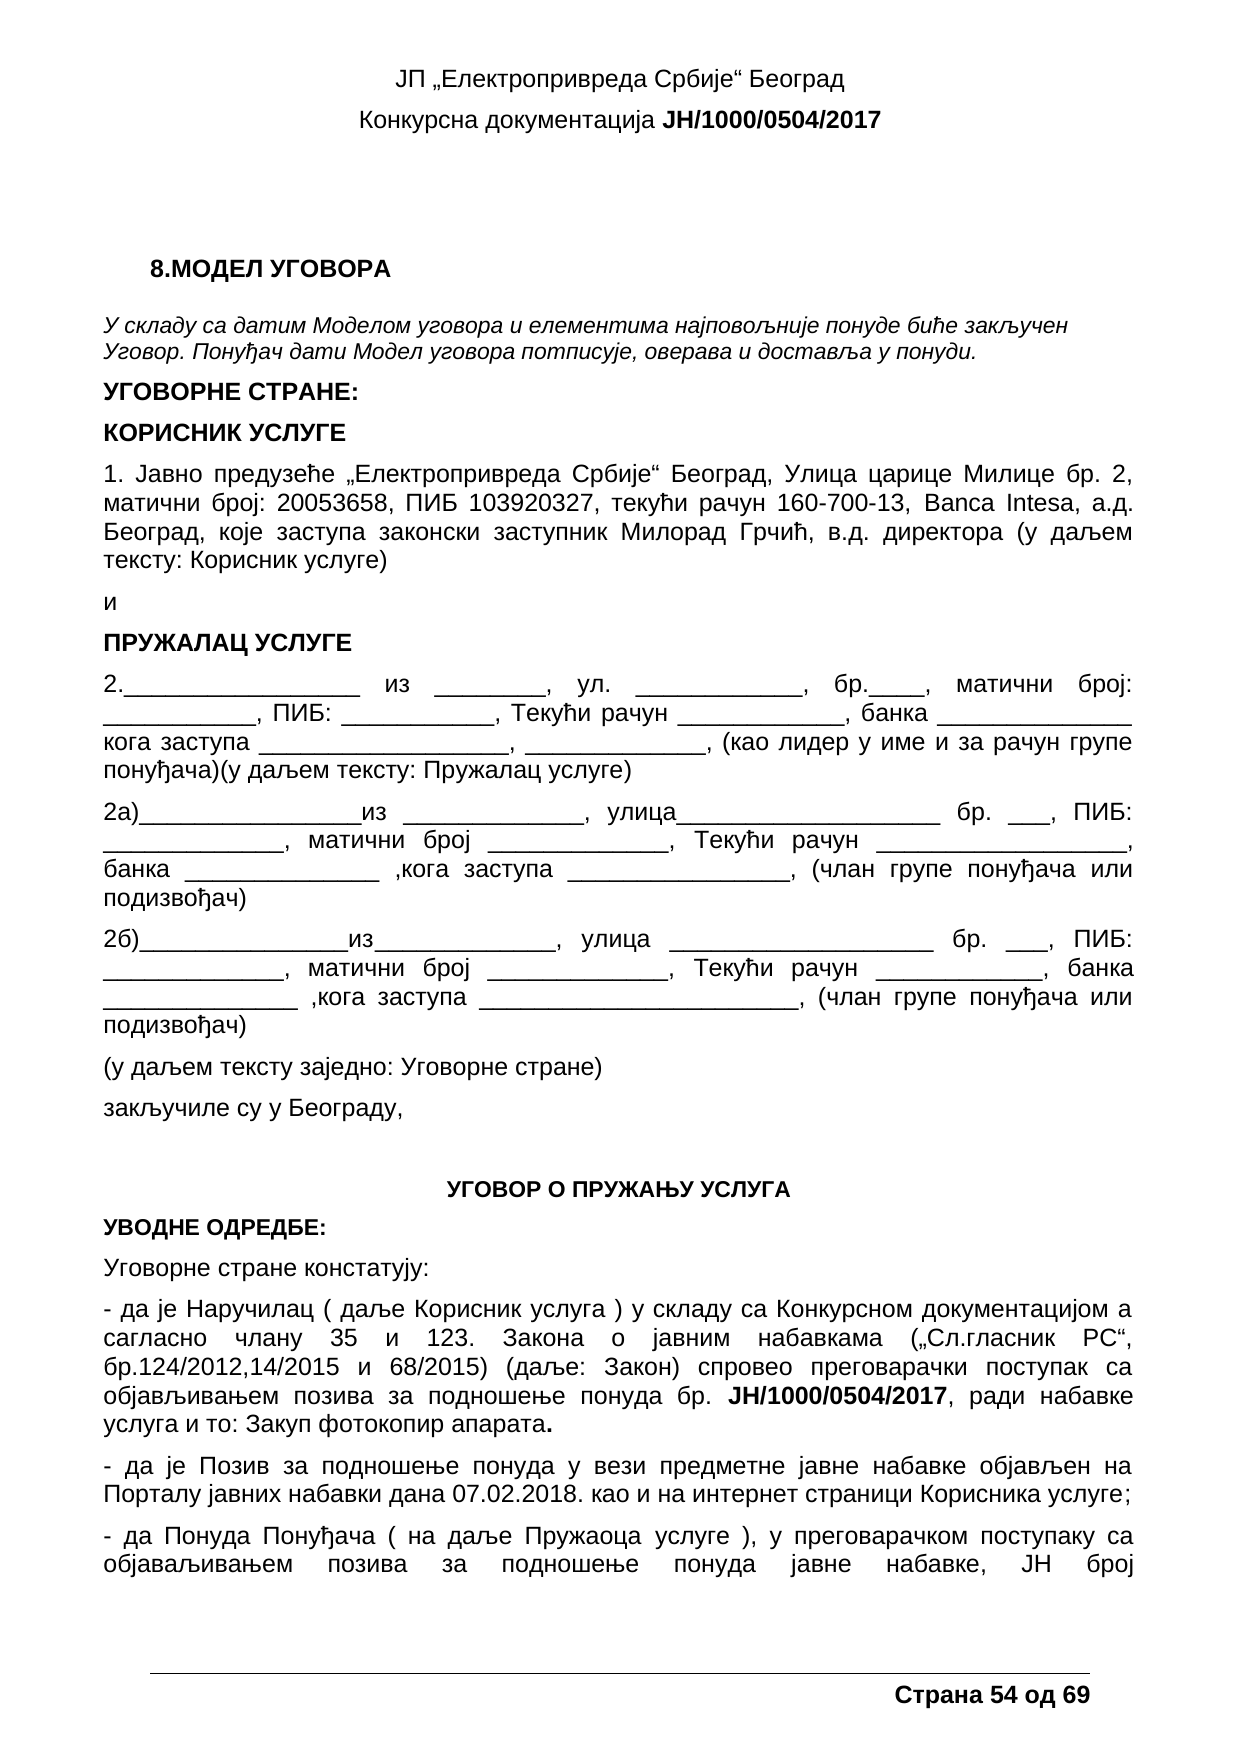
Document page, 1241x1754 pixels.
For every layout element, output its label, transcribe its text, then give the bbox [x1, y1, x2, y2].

text ПРУЖАЛАЦ УСЛУГЕ [103, 628, 1134, 657]
text (у даљем тексту заједно: Уговорне стране) [103, 1052, 1134, 1081]
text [103, 1521, 1134, 1578]
text и [103, 587, 1134, 616]
text УГОВОРНЕ СТРАНЕ: [103, 377, 1134, 406]
text 8.МОДЕЛ УГОВОРА [150, 254, 1090, 283]
text - да је Позив за подношење понуда у вези предметне јавне набавке објављен на Порталу јавних набавки дана 07.02.2018. као и на интернет страници Корисника услуге; [103, 1451, 1134, 1508]
text У складу са датим Моделом уговора и елементима најповољније понуде биће закључен Уговор. Понуђач дати Модел уговора потписује, оверава и доставља у понуди. [103, 312, 1143, 364]
text КОРИСНИК УСЛУГЕ [103, 418, 1134, 447]
text 2а)________________из _____________, улица___________________ бр. ___, ПИБ: _____________, матични број _____________, Текући рачун __________________, банка ______________ ,кога заступа ________________, (члан групе понуђача или подизвођач) [103, 797, 1134, 912]
text 2б)_______________из _____________, улица ___________________ бр. ___, ПИБ: _____________, матични број _____________, Текући рачун ____________, банка ______________ ,кога заступа _______________________, (члан групе понуђача или подизвођач) [103, 924, 1134, 1039]
text - да је Наручилац ( даље Корисник услуга ) у складу са Конкурсном документацијом а сагласно члану 35 и 123. Закона о јавним набавкама („Сл.гласник РС“, бр.124/2012,14/2015 и 68/2015) (даље: Закон) спровео преговарачки поступак са објављивањем позива за подношење понуда бр. ЈН/1000/0504/2017, ради набавке услуга и то: Закуп фотокопир апарата. [103, 1294, 1134, 1438]
text закључиле су у Београду, [103, 1093, 1134, 1122]
text УГОВОР О ПРУЖАЊУ УСЛУГА [103, 1176, 1134, 1202]
text Уговорне стране констатују: [103, 1253, 1134, 1282]
text 1. Јавно предузеће „Електропривреда Србије“ Београд, Улица царице Милице бр. 2, матични број: 20053658, ПИБ 103920327, текући рачун 160-700-13, Banca Intesа, а.д. Београд, које заступа законски заступник Милорад Грчић, в.д. директора (у даљем тексту: Корисник услуге) [103, 459, 1134, 574]
text 2._________________ из ________, ул. ____________, бр.____, матични број: ___________, ПИБ: ___________, Текући рачун ____________, банка ______________ кога заступа __________________, _____________, (као лидер у име и за рачун групе понуђача)(у даљем тексту: Пружалац услуге) [103, 669, 1134, 784]
text УВОДНЕ ОДРЕДБЕ: [103, 1214, 1134, 1241]
